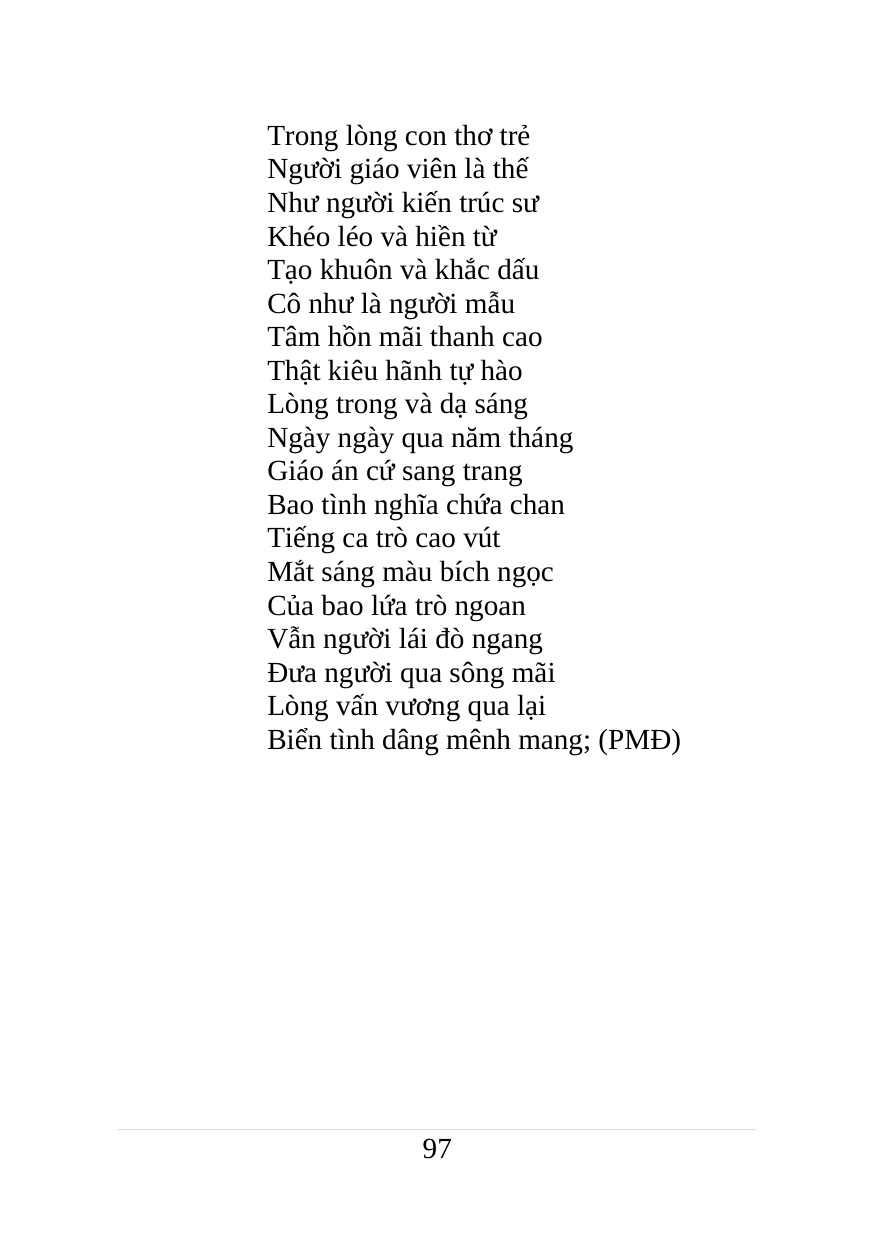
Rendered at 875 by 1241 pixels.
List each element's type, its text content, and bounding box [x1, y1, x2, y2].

text Ngày ngày qua năm tháng [193, 420, 756, 453]
text Tâm hồn mãi thanh cao [193, 319, 756, 353]
text Lòng trong và dạ sáng [193, 386, 756, 420]
text Biển tình dâng mênh mang; (PMĐ) [193, 722, 756, 755]
text Đưa người qua sông mãi [193, 655, 756, 688]
text Bao tình nghĩa chứa chan [193, 487, 756, 521]
text Tạo khuôn và khắc dấu [193, 252, 756, 286]
text Vẫn người lái đò ngang [193, 621, 756, 655]
text Tiếng ca trò cao vút [193, 521, 756, 554]
text Khéo léo và hiền từ [193, 219, 756, 252]
text Lòng vấn vương qua lại [193, 688, 756, 722]
text Mắt sáng màu bích ngọc [193, 554, 756, 588]
text Giáo án cứ sang trang [193, 453, 756, 487]
text Cô như là người mẫu [193, 286, 756, 319]
text Trong lòng con thơ trẻ [193, 118, 756, 152]
text Của bao lứa trò ngoan [193, 588, 756, 621]
text Như người kiến trúc sư [193, 185, 756, 219]
text Người giáo viên là thế [193, 152, 756, 185]
text Thật kiêu hãnh tự hào [193, 353, 756, 386]
